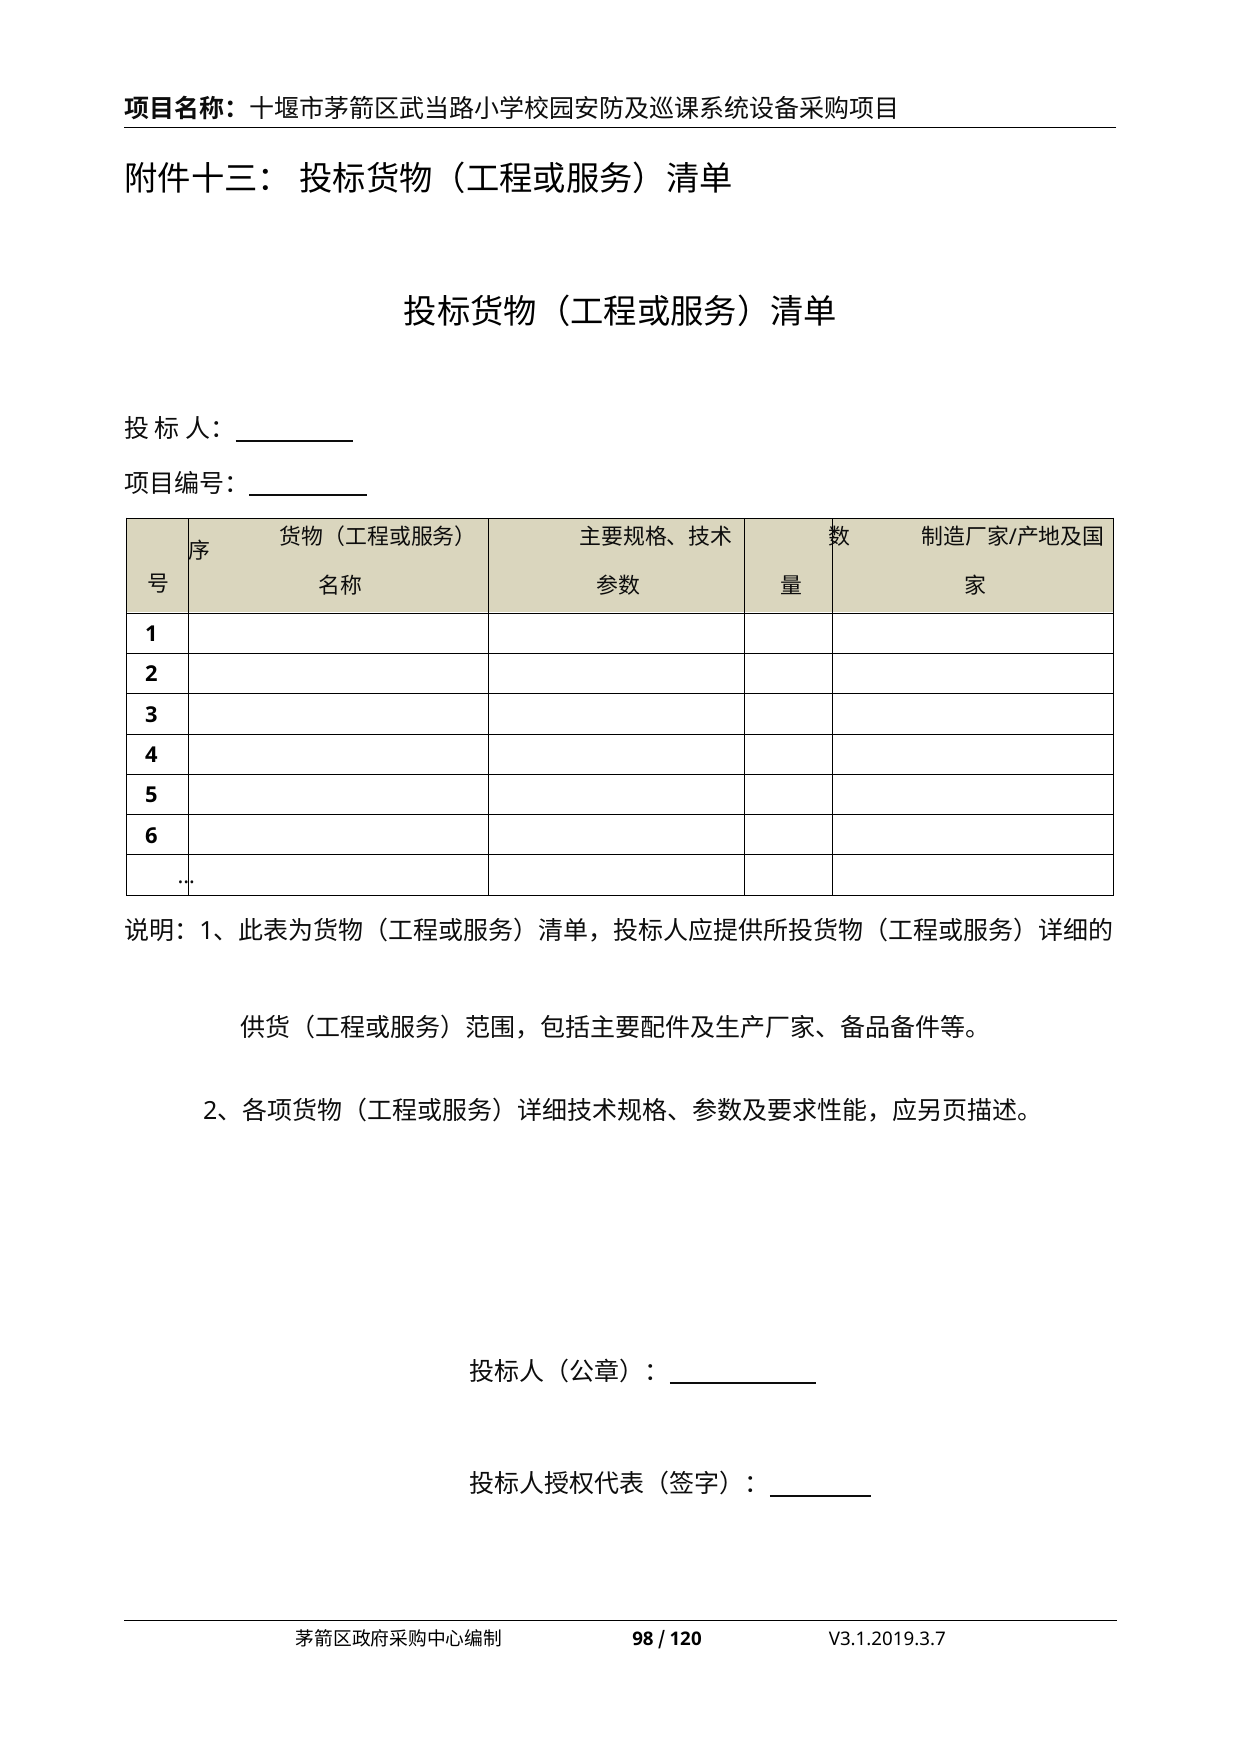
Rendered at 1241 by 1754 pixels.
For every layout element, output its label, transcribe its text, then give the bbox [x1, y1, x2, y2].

table_header 货物（工程或服务）名称 [189, 519, 488, 612]
table_cell [489, 815, 744, 854]
table_cell [489, 735, 744, 774]
table_cell [489, 855, 744, 895]
table_cell [745, 694, 832, 733]
table_cell [833, 614, 1113, 653]
table_cell [489, 775, 744, 814]
text 说明：1、此表为货物（工程或服务）清单，投标人应提供所投货物（工程或服务）详细的供货（工程或服务）范围，包括主要配件及生产厂家、备品备件等。 [124, 896, 1116, 1058]
table_header 数量 [745, 519, 832, 612]
table_cell [189, 855, 488, 895]
table_cell [489, 614, 744, 653]
table_cell [189, 614, 488, 653]
table_cell [127, 775, 188, 814]
table_cell [745, 654, 832, 693]
table_cell [833, 815, 1113, 854]
table_cell [833, 775, 1113, 814]
table_cell [189, 815, 488, 854]
subtitle 投标货物（工程或服务）清单 [124, 276, 1116, 341]
text 项目编号： [124, 463, 1116, 499]
text 投 标 人： [124, 409, 1116, 445]
table_cell [189, 735, 488, 774]
text 2、各项货物（工程或服务）详细技术规格、参数及要求性能，应另页描述。 [203, 1076, 1116, 1141]
table_cell [833, 654, 1113, 693]
table_cell [189, 775, 488, 814]
table_cell [745, 775, 832, 814]
table_cell [127, 815, 188, 854]
table_cell [833, 694, 1113, 733]
table_cell [189, 694, 488, 733]
table_cell [127, 735, 188, 774]
table_header 主要规格、技术参数 [489, 519, 744, 612]
table_cell [489, 654, 744, 693]
table_cell [489, 694, 744, 733]
table_cell [127, 694, 188, 733]
table_cell [189, 654, 488, 693]
table_cell … [127, 855, 188, 895]
table_header 制造厂家/产地及国家 [833, 519, 1113, 612]
table_cell [127, 614, 188, 653]
table_cell [127, 654, 188, 693]
table_cell [745, 855, 832, 895]
table_cell [745, 614, 832, 653]
text 投标人（公章）： [124, 1337, 1116, 1402]
subtitle 投标货物（工程或服务）清单 [124, 143, 1116, 208]
table_header 序号 [127, 519, 188, 612]
table_cell [833, 735, 1113, 774]
text 投标人授权代表（签字）： [124, 1449, 1116, 1514]
table_cell [745, 735, 832, 774]
table_cell [833, 855, 1113, 895]
table_cell [745, 815, 832, 854]
